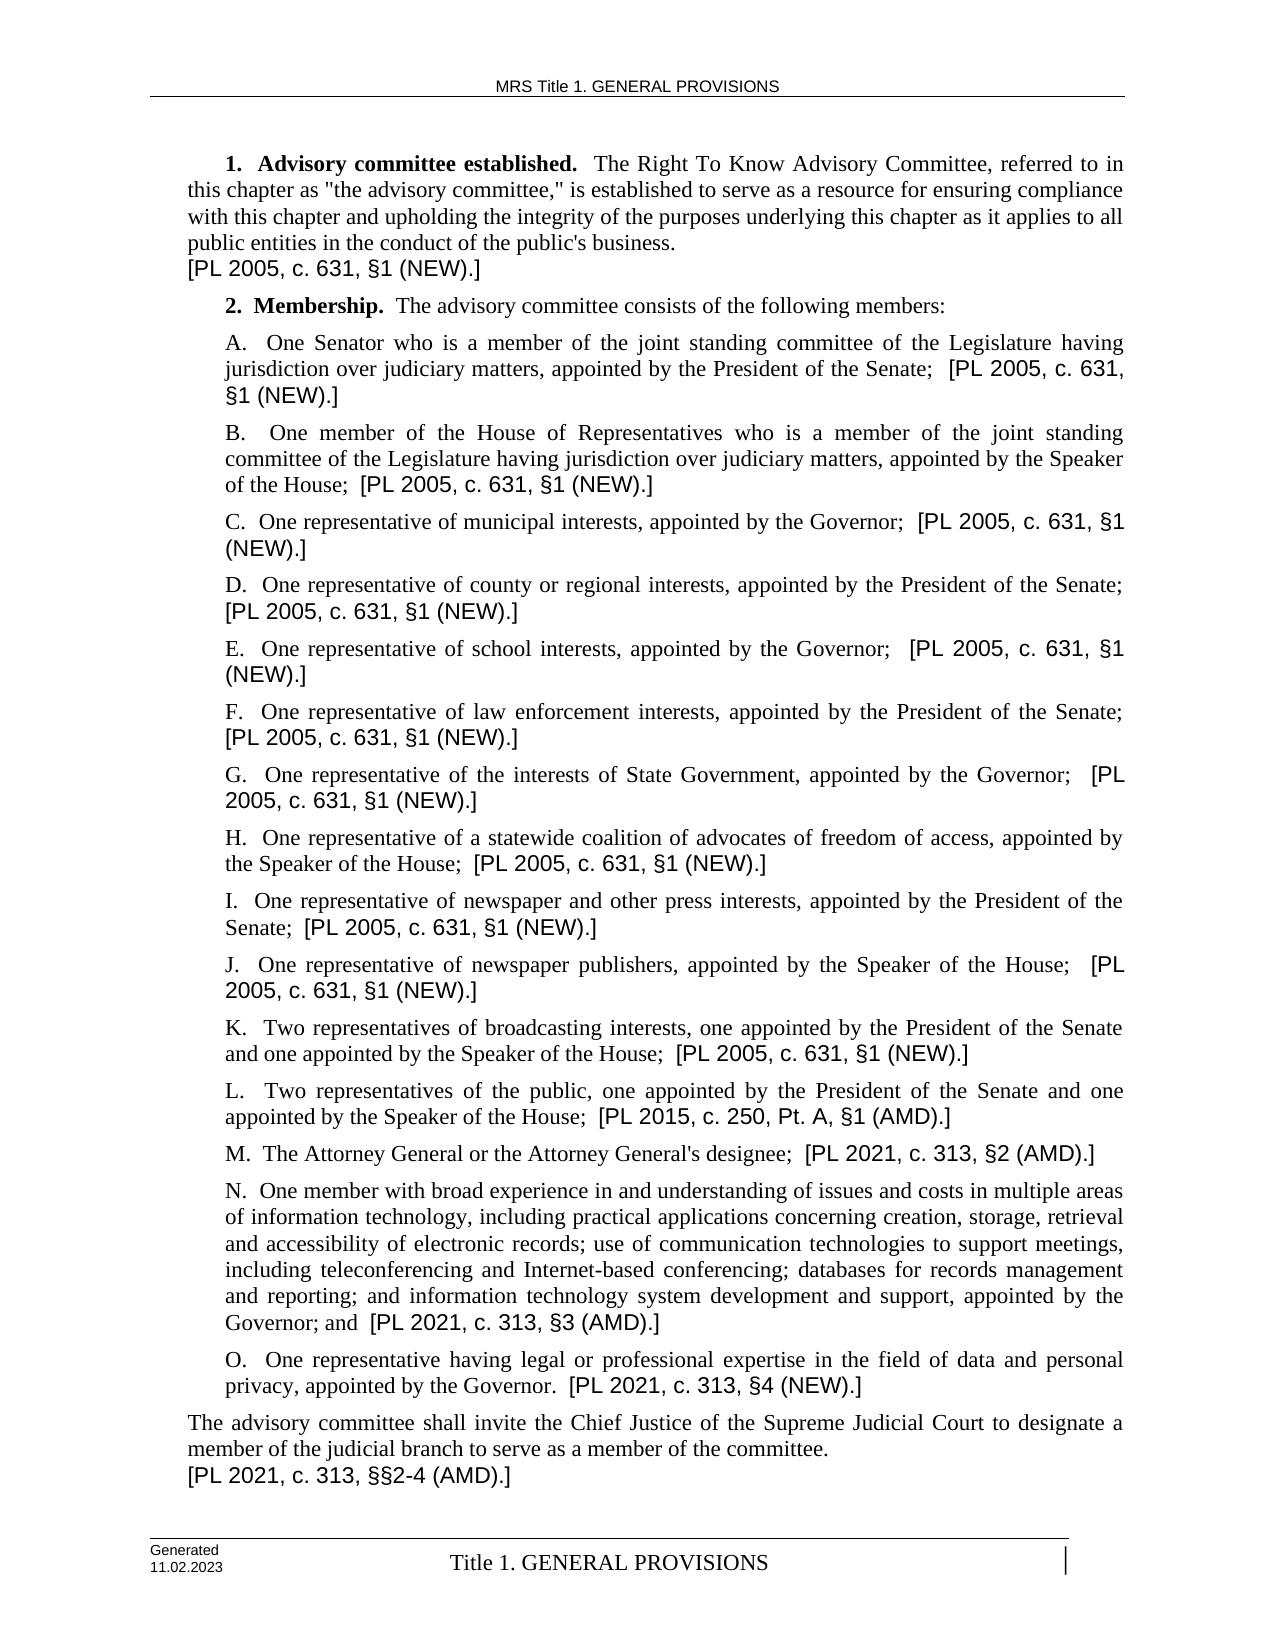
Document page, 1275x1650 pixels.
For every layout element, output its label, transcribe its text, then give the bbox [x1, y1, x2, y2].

text C. One representative of municipal interests, appointed by the Governor; [PL 2005, c. 631, §1 (NEW).] [225, 508, 1125, 561]
text H. One representative of a statewide coalition of advocates of freedom of access, appointed by the Speaker of the House; [PL 2005, c. 631, §1 (NEW).] [225, 824, 1125, 877]
text G. One representative of the interests of State Government, appointed by the Governor; [PL 2005, c. 631, §1 (NEW).] [225, 761, 1125, 814]
text 2. Membership. The advisory committee consists of the following members: [187, 292, 1125, 318]
text J. One representative of newspaper publishers, appointed by the Speaker of the House; [PL 2005, c. 631, §1 (NEW).] [225, 951, 1125, 1003]
text [PL 2021, c. 313, §§2-4 (AMD).] [187, 1462, 1125, 1488]
text O. One representative having legal or professional expertise in the field of data and personal privacy, appointed by the Governor. [PL 2021, c. 313, §4 (NEW).] [225, 1346, 1125, 1398]
text B. One member of the House of Representatives who is a member of the joint standing committee of the Legislature having jurisdiction over judiciary matters, appointed by the Speaker of the House; [PL 2005, c. 631, §1 (NEW).] [225, 418, 1125, 498]
text The advisory committee shall invite the Chief Justice of the Supreme Judicial Court to designate a member of the judicial branch to serve as a member of the committee. [187, 1409, 1125, 1462]
text 1. Advisory committee established. The Right To Know Advisory Committee, referred to in this chapter as "the advisory committee," is established to serve as a resource for ensuring compliance with this chapter and upholding the integrity of the purposes underlying this chapter as it applies to all public entities in the conduct of the public's business. [187, 150, 1125, 255]
text K. Two representatives of broadcasting interests, one appointed by the President of the Senate and one appointed by the Speaker of the House; [PL 2005, c. 631, §1 (NEW).] [225, 1014, 1125, 1067]
text D. One representative of county or regional interests, appointed by the President of the Senate; [PL 2005, c. 631, §1 (NEW).] [225, 571, 1125, 624]
text I. One representative of newspaper and other press interests, appointed by the President of the Senate; [PL 2005, c. 631, §1 (NEW).] [225, 887, 1125, 940]
text A. One Senator who is a member of the joint standing committee of the Legislature having jurisdiction over judiciary matters, appointed by the President of the Senate; [PL 2005, c. 631, §1 (NEW).] [225, 329, 1125, 408]
text E. One representative of school interests, appointed by the Governor; [PL 2005, c. 631, §1 (NEW).] [225, 634, 1125, 687]
text [PL 2005, c. 631, §1 (NEW).] [187, 255, 1125, 282]
text M. The Attorney General or the Attorney General's designee; [PL 2021, c. 313, §2 (AMD).] [225, 1140, 1125, 1167]
text L. Two representatives of the public, one appointed by the President of the Senate and one appointed by the Speaker of the House; [PL 2015, c. 250, Pt. A, §1 (AMD).] [225, 1077, 1125, 1130]
text F. One representative of law enforcement interests, appointed by the President of the Senate; [PL 2005, c. 631, §1 (NEW).] [225, 698, 1125, 750]
text N. One member with broad experience in and understanding of issues and costs in multiple areas of information technology, including practical applications concerning creation, storage, retrieval and accessibility of electronic records; use of communication technologies to support meetings, including teleconferencing and Internet-based conferencing; databases for records management and reporting; and information technology system development and support, appointed by the Governor; and [PL 2021, c. 313, §3 (AMD).] [225, 1177, 1125, 1335]
